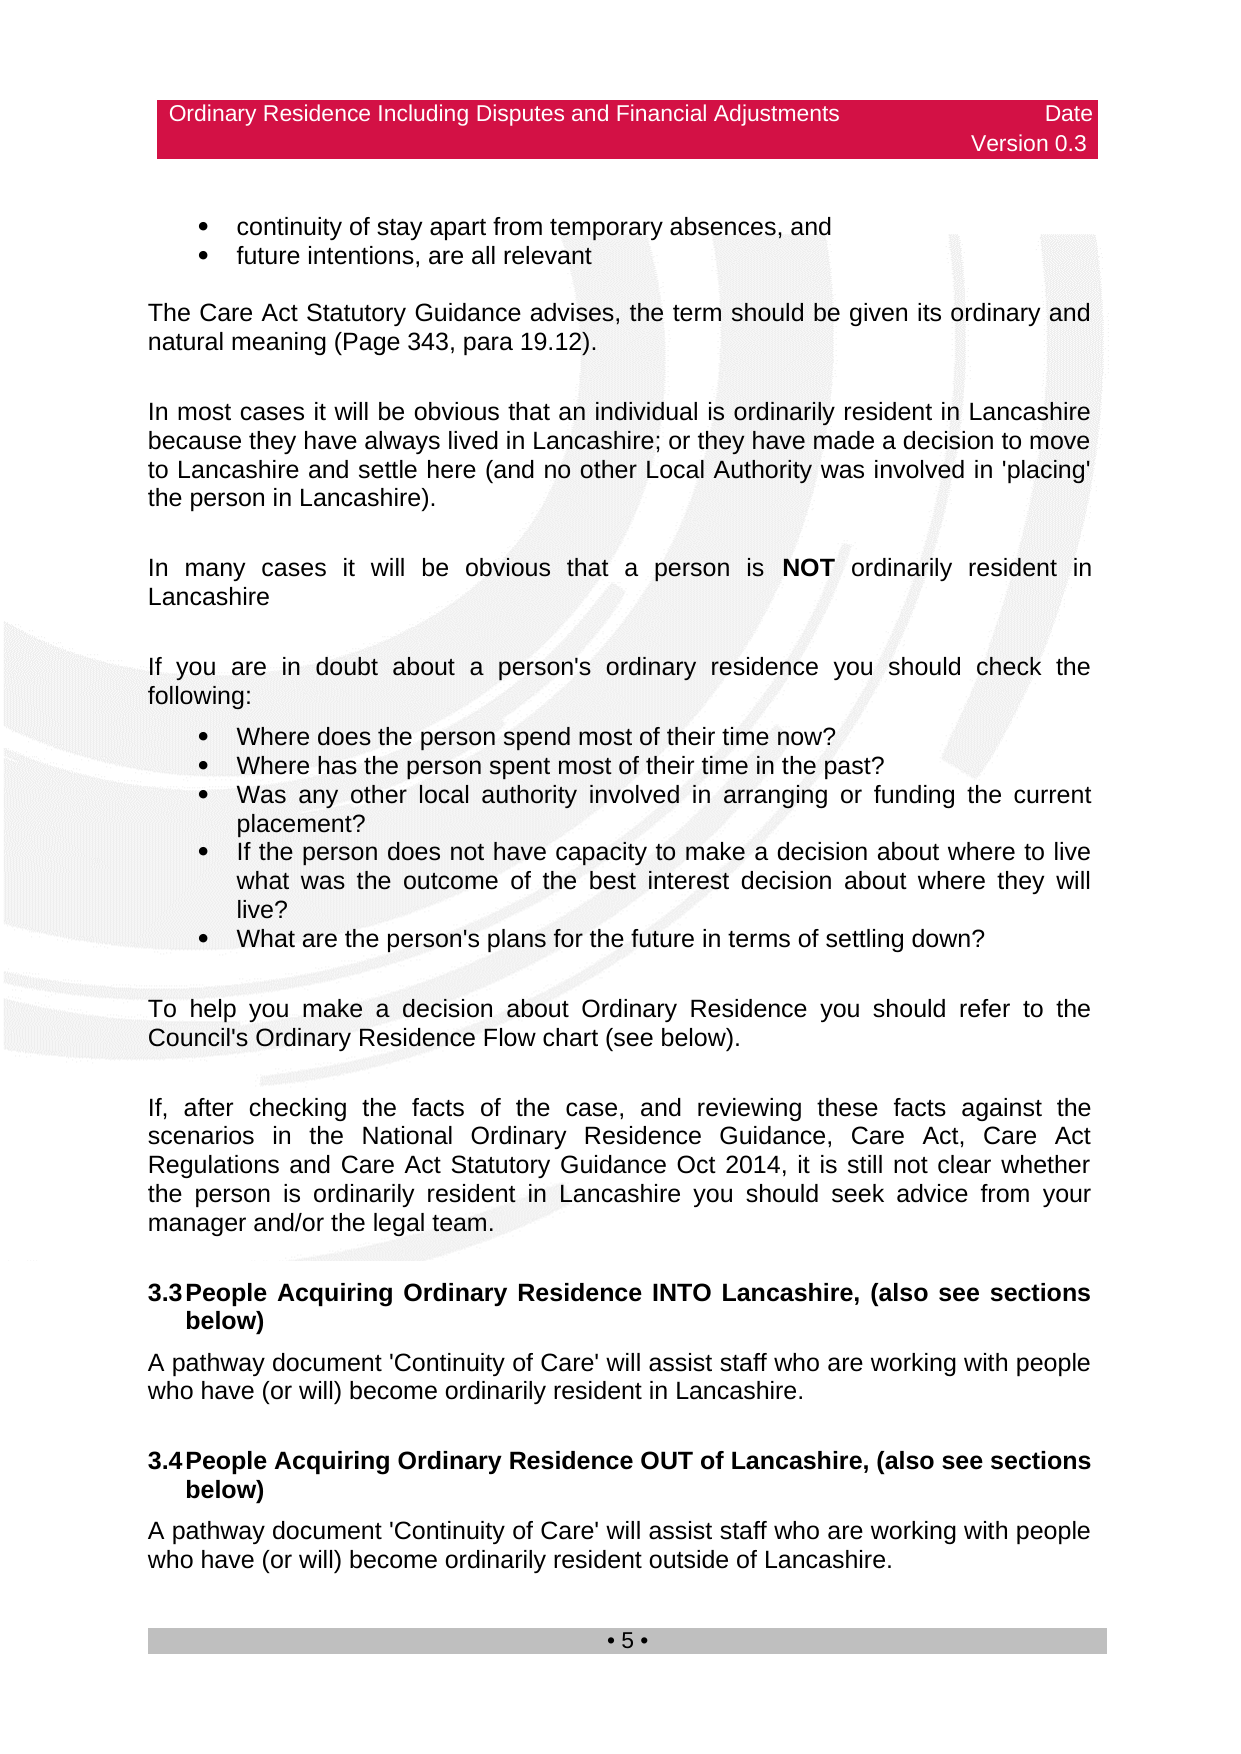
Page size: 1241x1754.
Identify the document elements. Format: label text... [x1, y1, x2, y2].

text The Care Act Statutory Guidance advises, the term should be given its ordinary and natural meaning (Page 343, para 19.12). [148, 298, 1093, 356]
list Where has the person spent most of their time in the past? [199, 751, 1093, 780]
text A pathway document 'Continuity of Care' will assist staff who are working with people who have (or will) become ordinarily resident in Lancashire. [148, 1348, 1093, 1405]
text In many cases it will be obvious that a person is NOT ordinarily resident in Lancashire [148, 553, 1093, 611]
subtitle People Acquiring Ordinary Residence OUT of Lancashire, (also see sections below) [148, 1446, 1093, 1504]
list What are the person's plans for the future in terms of settling down? [199, 924, 1093, 953]
text If, after checking the facts of the case, and reviewing these facts against the scenarios in the National Ordinary Residence Guidance, Care Act, Care Act Regulations and Care Act Statutory Guidance Oct 2014, it is still not clear whether the person is ordinarily resident in Lancashire you should seek advice from your manager and/or the legal team. [148, 1093, 1093, 1236]
list continuity of stay apart from temporary absences, and [199, 212, 1093, 241]
list If the person does not have capacity to make a decision about where to live what was the outcome of the best interest decision about where they will live? [199, 837, 1093, 924]
picture [3, 234, 1241, 1261]
text To help you make a decision about Ordinary Residence you should refer to the Council's Ordinary Residence Flow chart (see below). [148, 994, 1093, 1051]
subtitle People Acquiring Ordinary Residence INTO Lancashire, (also see sections below) [148, 1278, 1093, 1335]
list Where does the person spend most of their time now? [199, 722, 1093, 751]
list future intentions, are all relevant [199, 241, 1093, 269]
text In most cases it will be obvious that an individual is ordinarily resident in Lancashire because they have always lived in Lancashire; or they have made a decision to move to Lancashire and settle here (and no other Local Authority was involved in 'placing' the person in Lancashire). [148, 397, 1093, 512]
text If you are in doubt about a person's ordinary residence you should check the following: [148, 652, 1093, 709]
text A pathway document 'Continuity of Care' will assist staff who are working with people who have (or will) become ordinarily resident outside of Lancashire. [148, 1516, 1093, 1574]
list Was any other local authority involved in arranging or funding the current placement? [199, 780, 1093, 837]
